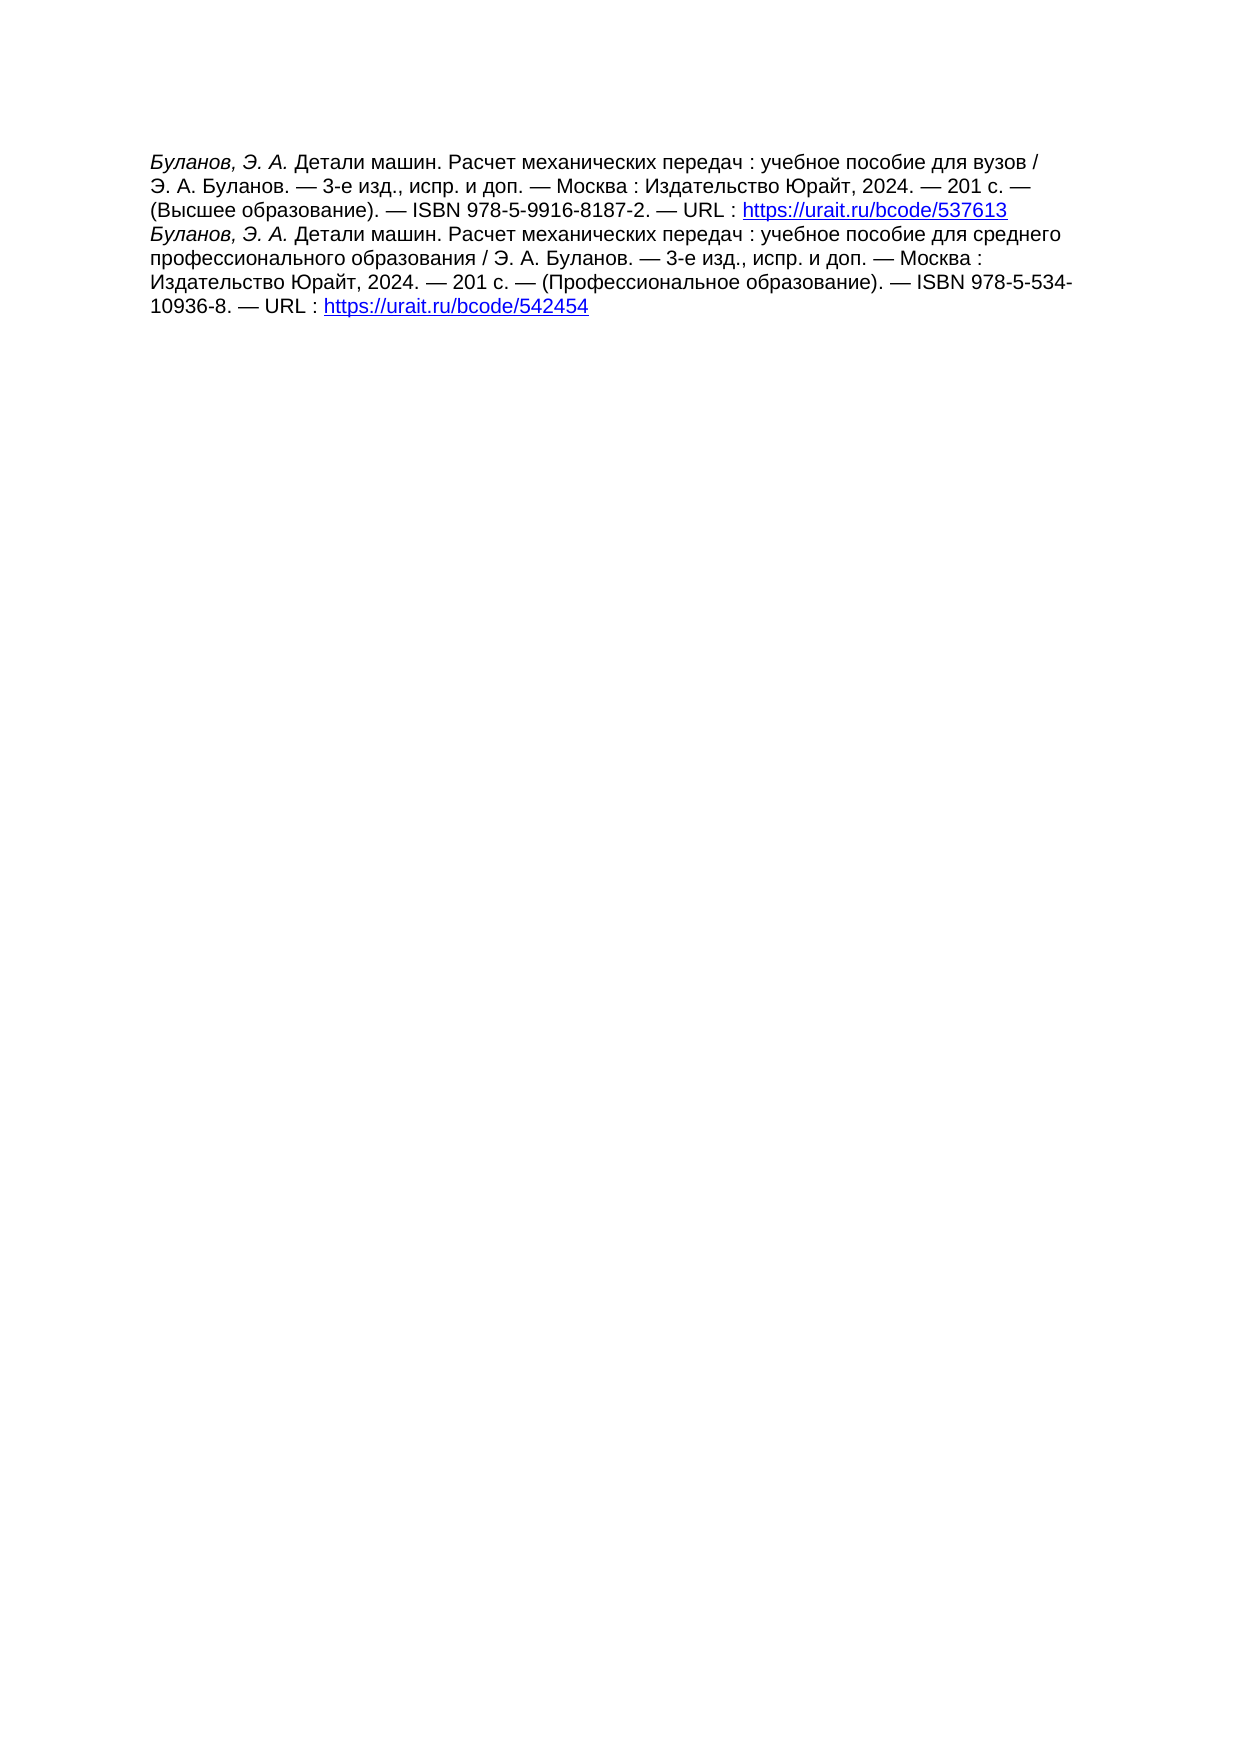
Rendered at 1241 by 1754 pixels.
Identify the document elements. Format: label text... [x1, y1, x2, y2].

text Буланов, Э. А. Детали машин. Расчет механических передач : учебное пособие для вузов / Э. А. Буланов. — 3-е изд., испр. и доп. — Москва : Издательство Юрайт, 2024. — 201 с. — (Высшее образование). — ISBN 978-5-9916-8187-2. — URL : https://urait.ru/bcode/537613 [150, 150, 1090, 222]
text Буланов, Э. А. Детали машин. Расчет механических передач : учебное пособие для среднего профессионального образования / Э. А. Буланов. — 3-е изд., испр. и доп. — Москва : Издательство Юрайт, 2024. — 201 с. — (Профессиональное образование). — ISBN 978-5-534-10936-8. — URL : https://urait.ru/bcode/542454 [150, 222, 1090, 318]
